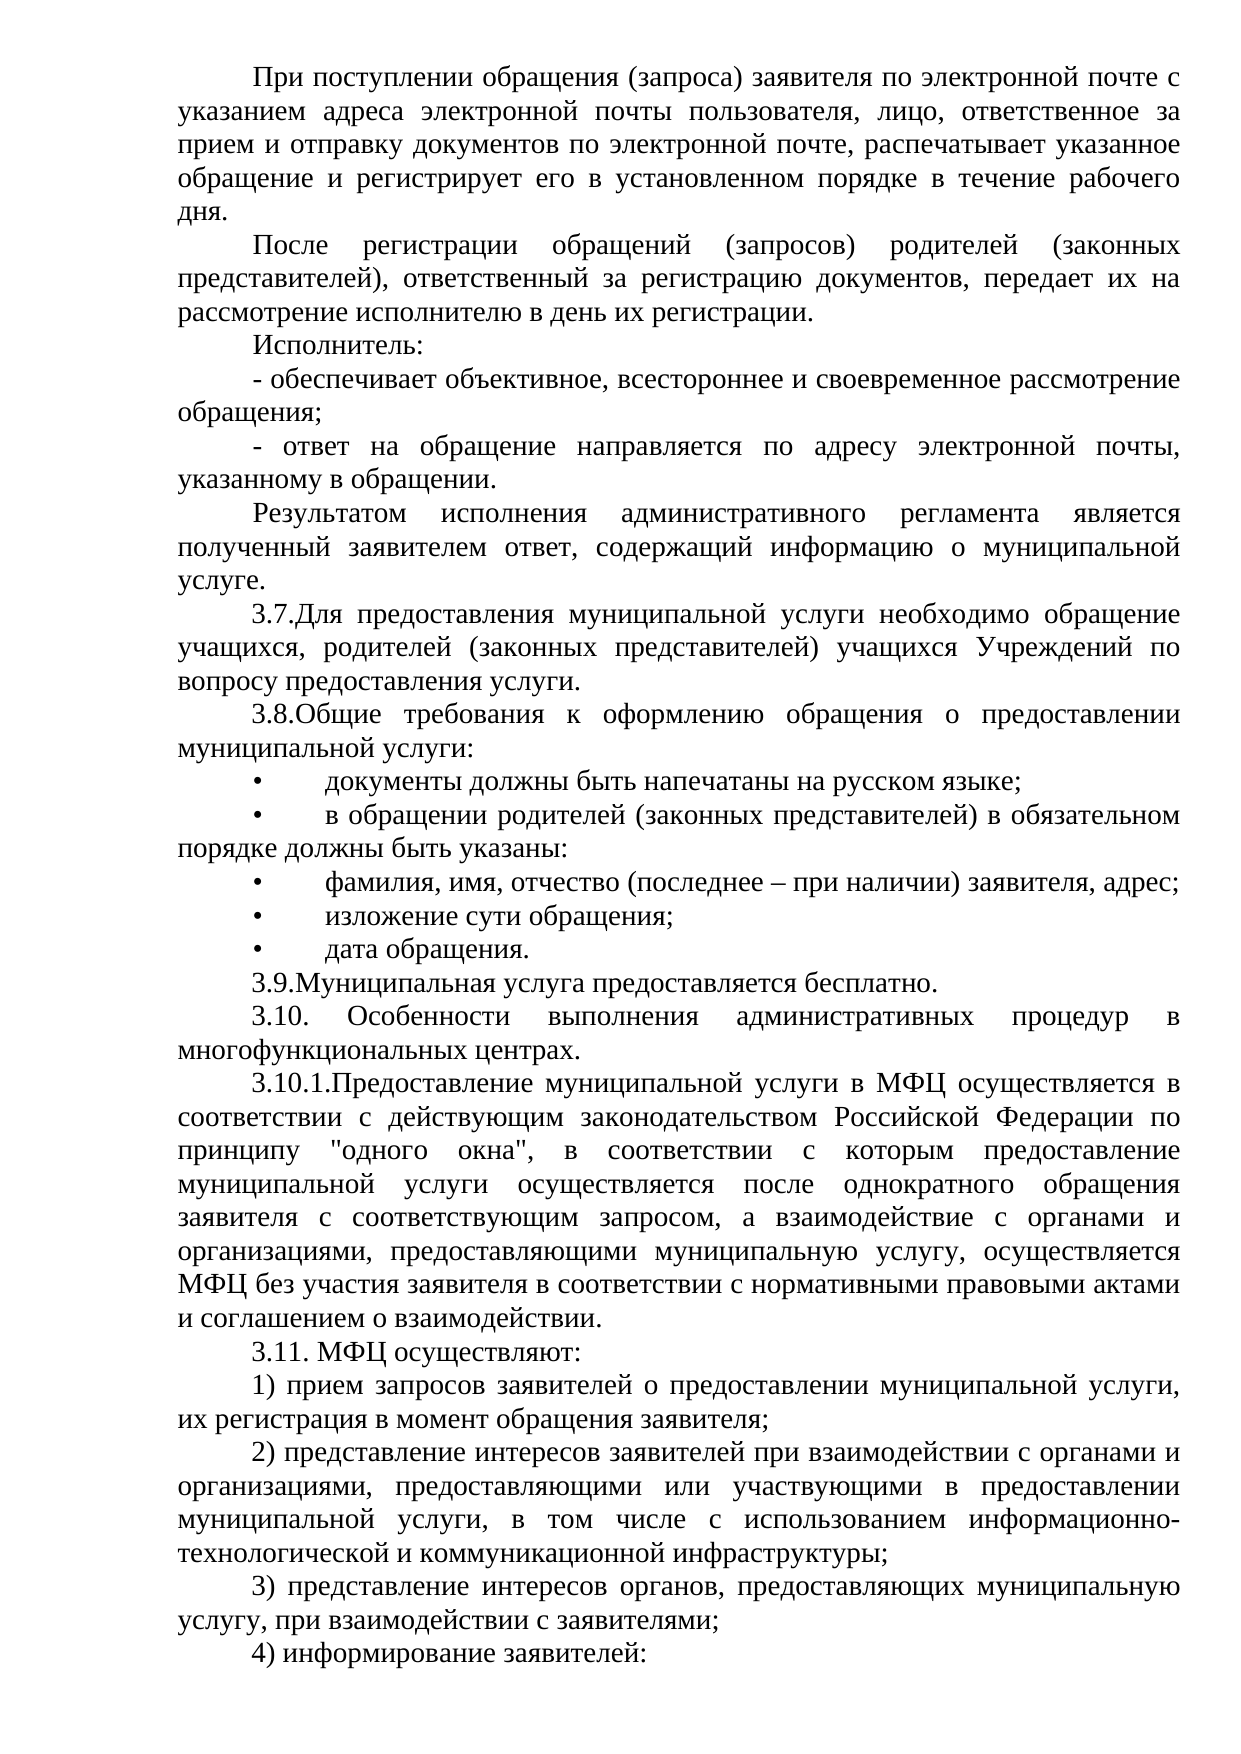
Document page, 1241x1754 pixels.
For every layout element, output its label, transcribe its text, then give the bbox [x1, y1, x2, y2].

text 3.11. МФЦ осуществляют: [177, 1334, 1181, 1367]
text 3.9.Муниципальная услуга предоставляется бесплатно. [177, 965, 1181, 998]
text 1) прием запросов заявителей о предоставлении муниципальной услуги, их регистрация в момент обращения заявителя; [177, 1367, 1181, 1434]
text После регистрации обращений (запросов) родителей (законных представителей), ответственный за регистрацию документов, передает их на рассмотрение исполнителю в день их регистрации. [177, 227, 1181, 327]
text 3.10.1.Предоставление муниципальной услуги в МФЦ осуществляется в соответствии с действующим законодательством Российской Федерации по принципу "одного окна", в соответствии с которым предоставление муниципальной услуги осуществляется после однократного обращения заявителя с соответствующим запросом, а взаимодействие с органами и организациями, предоставляющими муниципальную услугу, осуществляется МФЦ без участия заявителя в соответствии с нормативными правовыми актами и соглашением о взаимодействии. [177, 1065, 1181, 1334]
text При поступлении обращения (запроса) заявителя по электронной почте с указанием адреса электронной почты пользователя, лицо, ответственное за прием и отправку документов по электронной почте, распечатывает указанное обращение и регистрирует его в установленном порядке в течение рабочего дня. [177, 59, 1181, 227]
text • фамилия, имя, отчество (последнее – при наличии) заявителя, адрес; [177, 864, 1181, 898]
text 3.8.Общие требования к оформлению обращения о предоставлении муниципальной услуги: [177, 696, 1181, 763]
text • дата обращения. [177, 931, 1181, 965]
text • документы должны быть напечатаны на русском языке; [177, 763, 1181, 797]
text • изложение сути обращения; [177, 898, 1181, 931]
text - обеспечивает объективное, всестороннее и своевременное рассмотрение обращения; [177, 361, 1181, 428]
text - ответ на обращение направляется по адресу электронной почты, указанному в обращении. [177, 428, 1181, 495]
text 3.10. Особенности выполнения административных процедур в многофункциональных центрах. [177, 998, 1181, 1065]
text Исполнитель: [177, 327, 1181, 361]
text 4) информирование заявителей: [177, 1636, 1181, 1669]
text 2) представление интересов заявителей при взаимодействии с органами и организациями, предоставляющими или участвующими в предоставлении муниципальной услуги, в том числе с использованием информационно-технологической и коммуникационной инфраструктуры; [177, 1434, 1181, 1568]
text • в обращении родителей (законных представителей) в обязательном порядке должны быть указаны: [177, 797, 1181, 864]
text Результатом исполнения административного регламента является полученный заявителем ответ, содержащий информацию о муниципальной услуге. [177, 495, 1181, 596]
text 3) представление интересов органов, предоставляющих муниципальную услугу, при взаимодействии с заявителями; [177, 1568, 1181, 1636]
text 3.7.Для предоставления муниципальной услуги необходимо обращение учащихся, родителей (законных представителей) учащихся Учреждений по вопросу предоставления услуги. [177, 596, 1181, 696]
